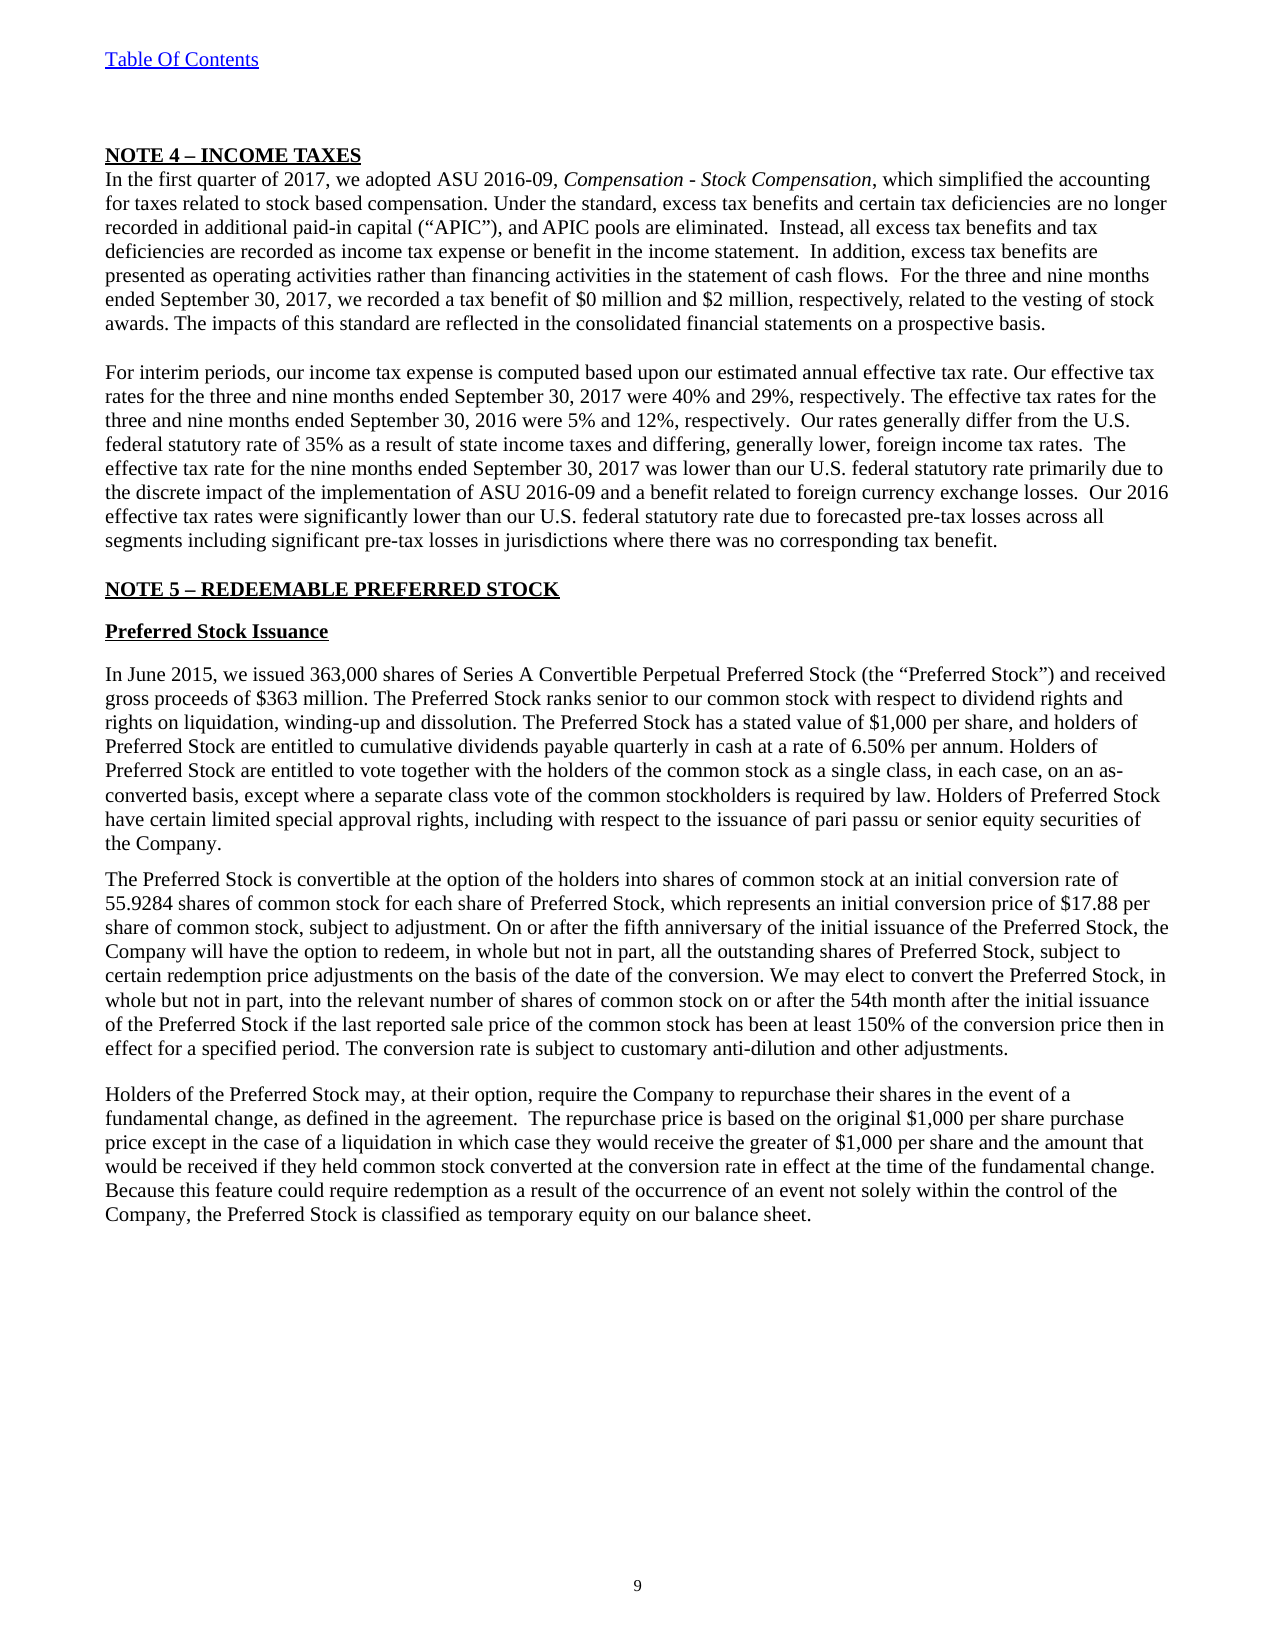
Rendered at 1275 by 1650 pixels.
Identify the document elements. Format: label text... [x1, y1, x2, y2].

text In June 2015, we issued 363,000 shares of Series A Convertible Perpetual Preferred Stock (the “Preferred Stock”) and received gross proceeds of $363 million. The Preferred Stock ranks senior to our common stock with respect to dividend rights and rights on liquidation, winding-up and dissolution. The Preferred Stock has a stated value of $1,000 per share, and holders of Preferred Stock are entitled to cumulative dividends payable quarterly in cash at a rate of 6.50% per annum. Holders of Preferred Stock are entitled to vote together with the holders of the common stock as a single class, in each case, on an as-converted basis, except where a separate class vote of the common stockholders is required by law. Holders of Preferred Stock have certain limited special approval rights, including with respect to the issuance of pari passu or senior equity securities of the Company. [105, 662, 1170, 855]
text Holders of the Preferred Stock may, at their option, require the Company to repurchase their shares in the event of a fundamental change, as defined in the agreement. The repurchase price is based on the original $1,000 per share purchase price except in the case of a liquidation in which case they would receive the greater of $1,000 per share and the amount that would be received if they held common stock converted at the conversion rate in effect at the time of the fundamental change. Because this feature could require redemption as a result of the occurrence of an event not solely within the control of the Company, the Preferred Stock is classified as temporary equity on our balance sheet. [105, 1081, 1170, 1226]
subtitle In the first quarter of 2017, we adopted ASU 2016-09, Compensation - Stock Compensation, which simplified the accounting for taxes related to stock based compensation. Under the standard, excess tax benefits and certain tax deficiencies are no longer recorded in additional paid-in capital (“APIC”), and APIC pools are eliminated. Instead, all excess tax benefits and tax deficiencies are recorded as income tax expense or benefit in the income statement. In addition, excess tax benefits are presented as operating activities rather than financing activities in the statement of cash flows. For the three and nine months ended September 30, 2017, we recorded a tax benefit of $0 million and $2 million, respectively, related to the vesting of stock awards. The impacts of this standard are reflected in the consolidated financial statements on a prospective basis. [105, 167, 1170, 335]
text The Preferred Stock is convertible at the option of the holders into shares of common stock at an initial conversion rate of 55.9284 shares of common stock for each share of Preferred Stock, which represents an initial conversion price of $17.88 per share of common stock, subject to adjustment. On or after the fifth anniversary of the initial issuance of the Preferred Stock, the Company will have the option to redeem, in whole but not in part, all the outstanding shares of Preferred Stock, subject to certain redemption price adjustments on the basis of the date of the conversion. We may elect to convert the Preferred Stock, in whole but not in part, into the relevant number of shares of common stock on or after the 54th month after the initial issuance of the Preferred Stock if the last reported sale price of the common stock has been at least 150% of the conversion price then in effect for a specified period. The conversion rate is subject to customary anti-dilution and other adjustments. [105, 867, 1170, 1060]
subtitle NOTE 4 – INCOME TAXES [105, 142, 1170, 167]
subtitle For interim periods, our income tax expense is computed based upon our estimated annual effective tax rate. Our effective tax rates for the three and nine months ended September 30, 2017 were 40% and 29%, respectively. The effective tax rates for the three and nine months ended September 30, 2016 were 5% and 12%, respectively. Our rates generally differ from the U.S. federal statutory rate of 35% as a result of state income taxes and differing, generally lower, foreign income tax rates. The effective tax rate for the nine months ended September 30, 2017 was lower than our U.S. federal statutory rate primarily due to the discrete impact of the implementation of ASU 2016-09 and a benefit related to foreign currency exchange losses. Our 2016 effective tax rates were significantly lower than our U.S. federal statutory rate due to forecasted pre-tax losses across all segments including significant pre-tax losses in jurisdictions where there was no corresponding tax benefit. [105, 360, 1170, 552]
subtitle Preferred Stock Issuance [105, 619, 1170, 643]
subtitle NOTE 5 – REDEEMABLE PREFERRED STOCK [105, 577, 1170, 601]
